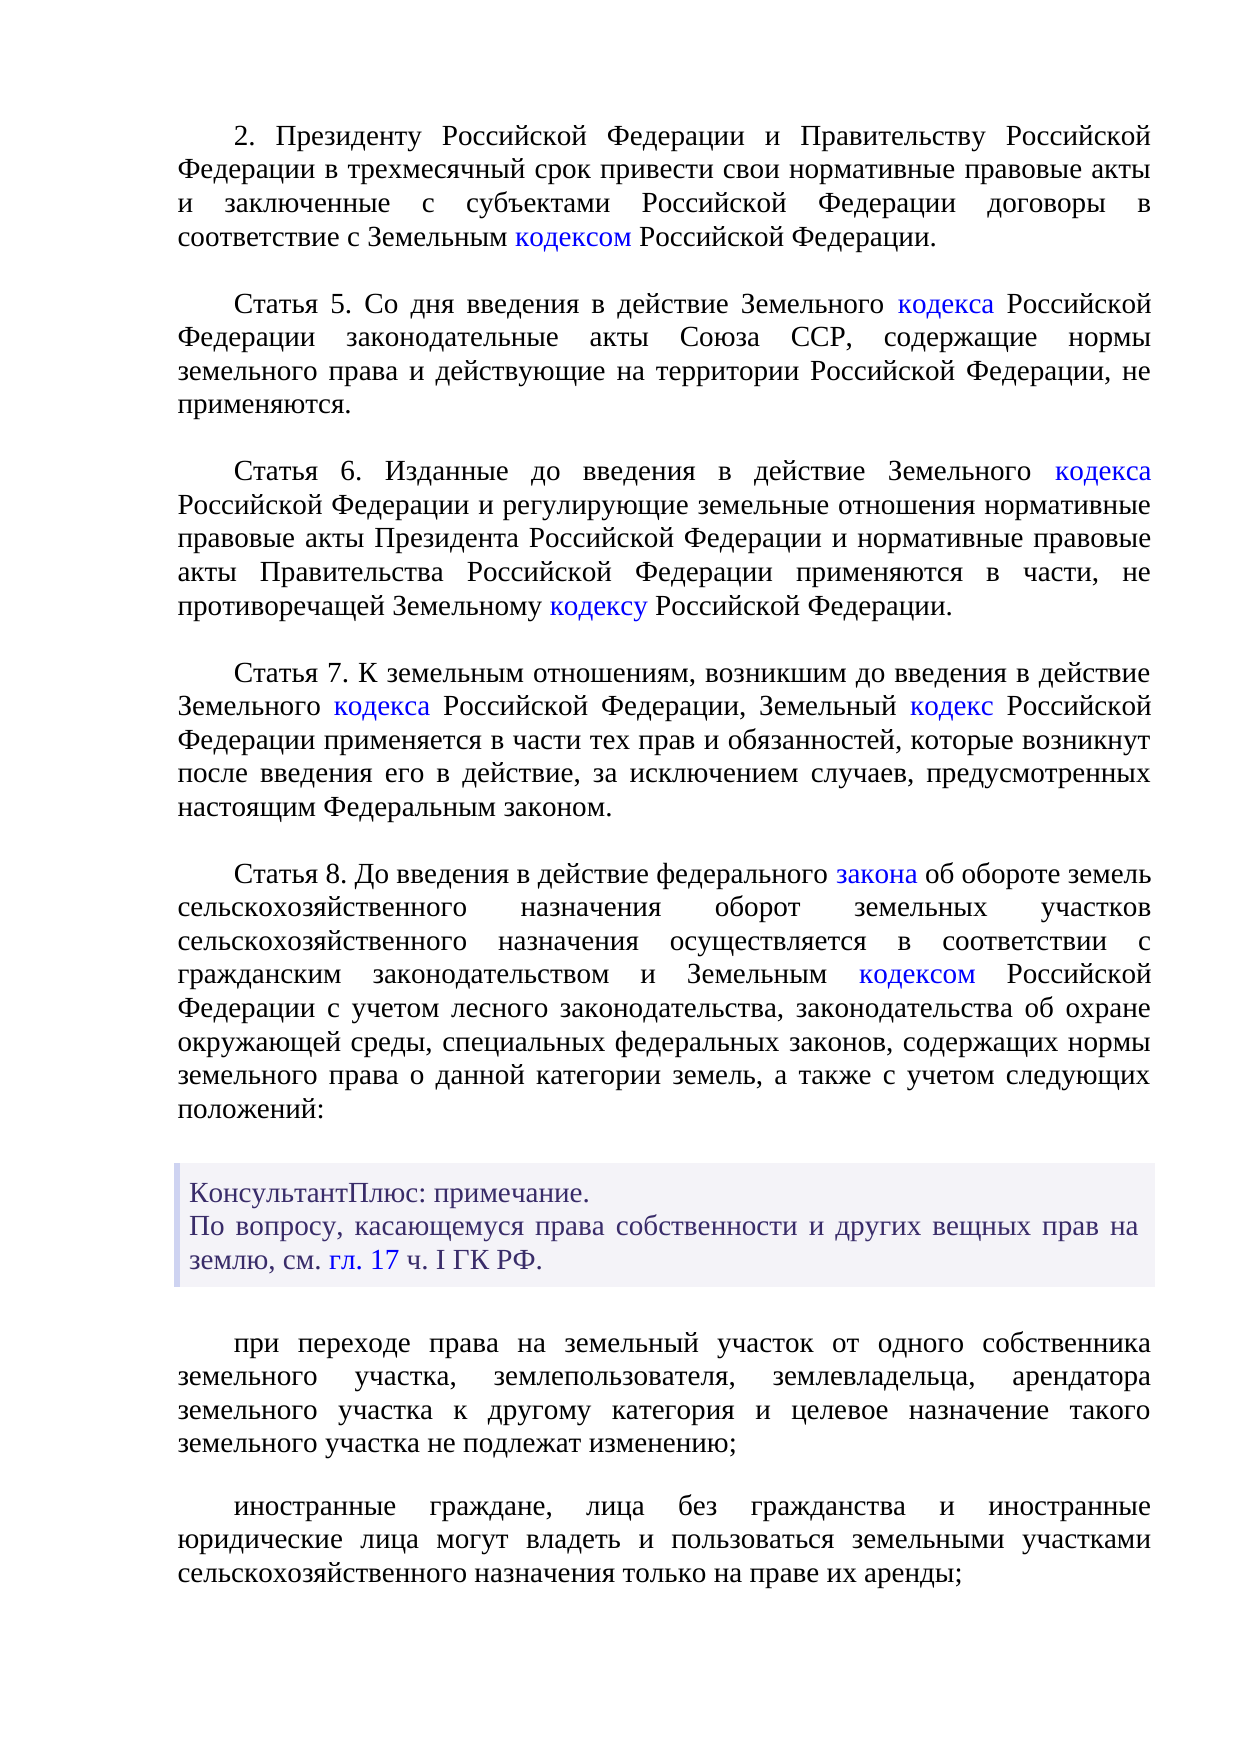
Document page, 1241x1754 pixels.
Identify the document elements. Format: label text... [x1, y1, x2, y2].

text Статья 6. Изданные до введения в действие Земельного кодекса Российской Федерации и регулирующие земельные отношения нормативные правовые акты Президента Российской Федерации и нормативные правовые акты Правительства Российской Федерации применяются в части, не противоречащей Земельному кодексу Российской Федерации. [177, 453, 1152, 621]
table_header КонсультантПлюс: примечание. По вопросу, касающемуся права собственности и других вещных прав на землю, см. гл. 17 ч. I ГК РФ. [180, 1163, 1149, 1287]
text Статья 5. Со дня введения в действие Земельного кодекса Российской Федерации законодательные акты Союза ССР, содержащие нормы земельного права и действующие на территории Российской Федерации, не применяются. [177, 286, 1152, 420]
text при переходе права на земельный участок от одного собственника земельного участка, землепользователя, землевладельца, арендатора земельного участка к другому категория и целевое назначение такого земельного участка не подлежат изменению; [177, 1325, 1152, 1459]
text Статья 8. До введения в действие федерального закона об обороте земель сельскохозяйственного назначения оборот земельных участков сельскохозяйственного назначения осуществляется в соответствии с гражданским законодательством и Земельным кодексом Российской Федерации с учетом лесного законодательства, законодательства об охране окружающей среды, специальных федеральных законов, содержащих нормы земельного права о данной категории земель, а также с учетом следующих положений: [177, 856, 1152, 1124]
text иностранные граждане, лица без гражданства и иностранные юридические лица могут владеть и пользоваться земельными участками сельскохозяйственного назначения только на праве их аренды; [177, 1488, 1152, 1589]
text Статья 7. К земельным отношениям, возникшим до введения в действие Земельного кодекса Российской Федерации, Земельный кодекс Российской Федерации применяется в части тех прав и обязанностей, которые возникнут после введения его в действие, за исключением случаев, предусмотренных настоящим Федеральным законом. [177, 655, 1152, 822]
text 2. Президенту Российской Федерации и Правительству Российской Федерации в трехмесячный срок привести свои нормативные правовые акты и заключенные с субъектами Российской Федерации договоры в соответствие с Земельным кодексом Российской Федерации. [177, 118, 1152, 252]
